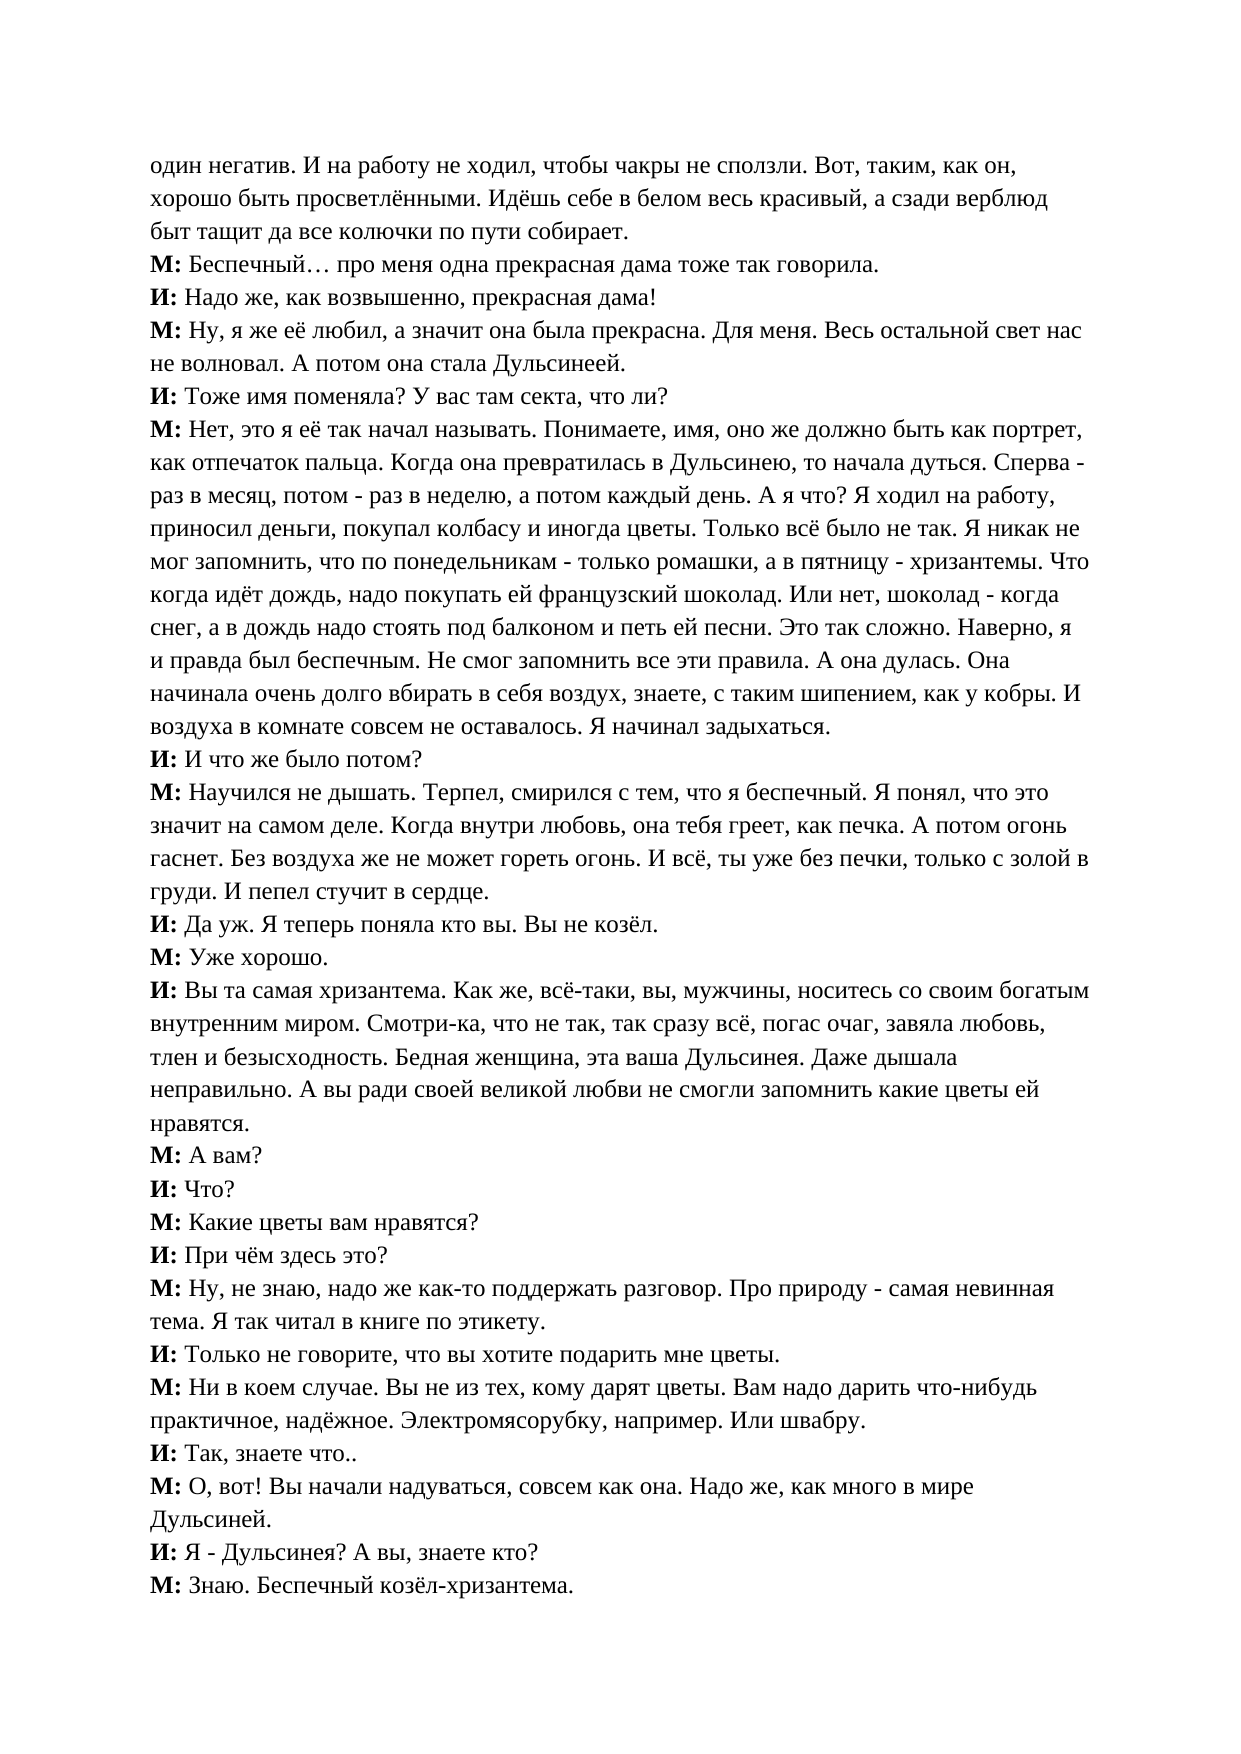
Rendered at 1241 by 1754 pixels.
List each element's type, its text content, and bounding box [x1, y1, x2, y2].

text М: Какие цветы вам нравятся? [150, 1207, 1090, 1235]
text И: Только не говорите, что вы хотите подарить мне цветы. [150, 1339, 1090, 1367]
text М: Научился не дышать. Терпел, смирился с тем, что я беспечный. Я понял, что это значит на самом деле. Когда внутри любовь, она тебя греет, как печка. А потом огонь гаснет. Без воздуха же не может гореть огонь. И всё, ты уже без печки, только с золой в груди. И пепел стучит в сердце. [150, 777, 1090, 905]
text И: Что? [150, 1174, 1090, 1202]
text И: Я - Дульсинея? А вы, знаете кто? [150, 1537, 1090, 1566]
text М: Ну, не знаю, надо же как-то поддержать разговор. Про природу - самая невинная тема. Я так читал в книге по этикету. [150, 1273, 1090, 1334]
text М: О, вот! Вы начали надуваться, совсем как она. Надо же, как много в мире Дульсиней. [150, 1471, 1090, 1533]
text И: При чём здесь это? [150, 1240, 1090, 1268]
text М: Ни в коем случае. Вы не из тех, кому дарят цветы. Вам надо дарить что-нибудь практичное, надёжное. Электромясорубку, например. Или швабру. [150, 1372, 1090, 1433]
text М: А вам? [150, 1141, 1090, 1169]
text И: Вы та самая хризантема. Как же, всё-таки, вы, мужчины, носитесь со своим богатым внутренним миром. Смотри-ка, что не так, так сразу всё, погас очаг, завяла любовь, тлен и безысходность. Бедная женщина, эта ваша Дульсинея. Даже дышала неправильно. А вы ради своей великой любви не смогли запомнить какие цветы ей нравятся. [150, 976, 1090, 1136]
text М: Ну, я же её любил, а значит она была прекрасна. Для меня. Весь остальной свет нас не волновал. А потом она стала Дульсинеей. [150, 315, 1090, 377]
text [150, 150, 1090, 245]
text М: Беспечный… про меня одна прекрасная дама тоже так говорила. [150, 249, 1090, 278]
text И: Да уж. Я теперь поняла кто вы. Вы не козёл. [150, 909, 1090, 938]
text М: Уже хорошо. [150, 942, 1090, 971]
text И: Надо же, как возвышенно, прекрасная дама! [150, 282, 1090, 311]
text И: И что же было потом? [150, 744, 1090, 773]
text И: Так, знаете что.. [150, 1438, 1090, 1467]
text М: Нет, это я её так начал называть. Понимаете, имя, оно же должно быть как портрет, как отпечаток пальца. Когда она превратилась в Дульсинею, то начала дуться. Сперва - раз в месяц, потом - раз в неделю, а потом каждый день. А я что? Я ходил на работу, приносил деньги, покупал колбасу и иногда цветы. Только всё было не так. Я никак не мог запомнить, что по понедельникам - только ромашки, а в пятницу - хризантемы. Что когда идёт дождь, надо покупать ей французский шоколад. Или нет, шоколад - когда снег, а в дождь надо стоять под балконом и петь ей песни. Это так сложно. Наверно, я и правда был беспечным. Не смог запомнить все эти правила. А она дулась. Она начинала очень долго вбирать в себя воздух, знаете, с таким шипением, как у кобры. И воздуха в комнате совсем не оставалось. Я начинал задыхаться. [150, 414, 1090, 740]
text И: Тоже имя поменяла? У вас там секта, что ли? [150, 381, 1090, 410]
text М: Знаю. Беспечный козёл-хризантема. [150, 1570, 1090, 1599]
